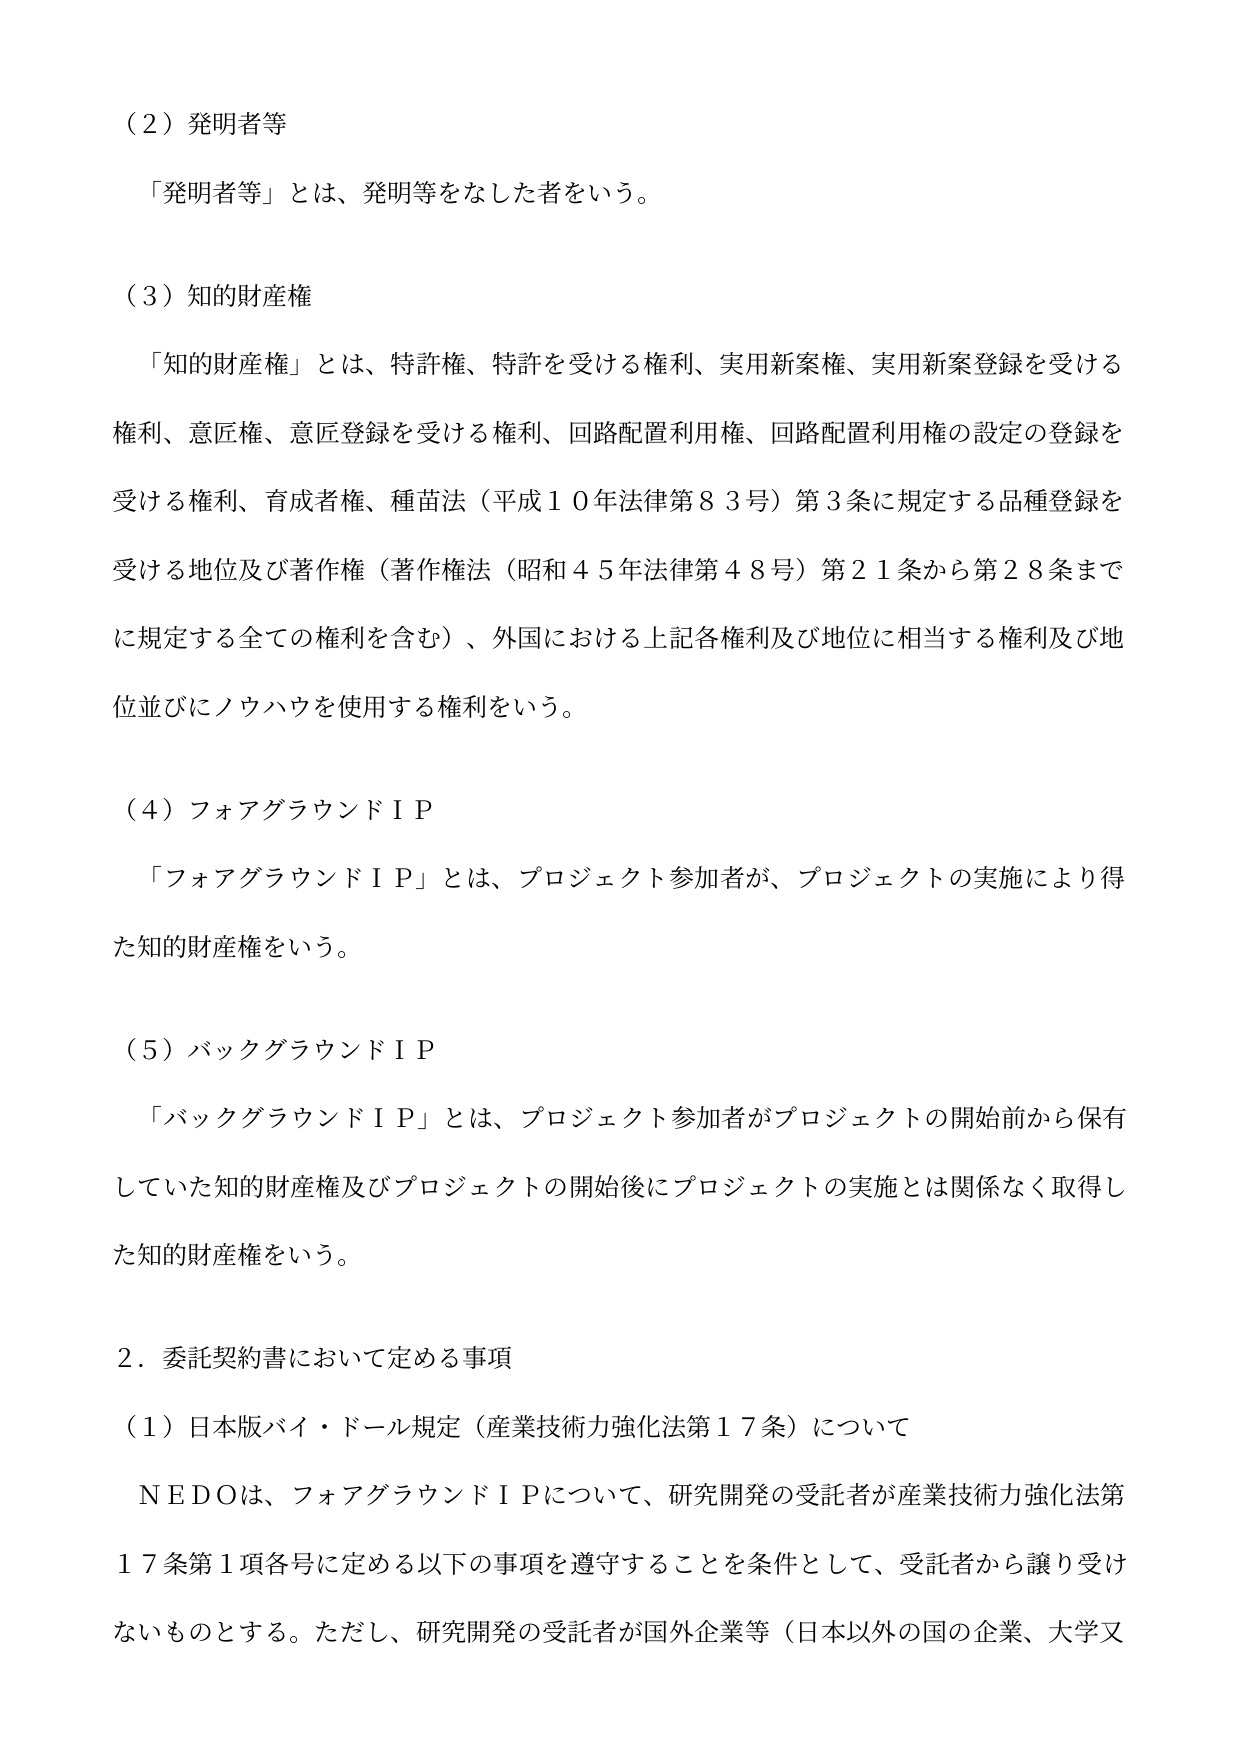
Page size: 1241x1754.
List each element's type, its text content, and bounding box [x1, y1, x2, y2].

text （１）日本版バイ・ドール規定（産業技術力強化法第１７条）について [112, 1391, 1128, 1459]
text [112, 1459, 1128, 1665]
text ２．委託契約書において定める事項 [112, 1322, 1128, 1391]
text （２）発明者等 [112, 89, 1128, 157]
text 「バックグラウンドＩＰ」とは、プロジェクト参加者がプロジェクトの開始前から保有していた知的財産権及びプロジェクトの開始後にプロジェクトの実施とは関係なく取得した知的財産権をいう。 [112, 1083, 1128, 1288]
text （３）知的財産権 [112, 260, 1128, 329]
text 「知的財産権」とは、特許権、特許を受ける権利、実用新案権、実用新案登録を受ける権利、意匠権、意匠登録を受ける権利、回路配置利用権、回路配置利用権の設定の登録を受ける権利、育成者権、種苗法（平成１０年法律第８３号）第３条に規定する品種登録を受ける地位及び著作権（著作権法（昭和４５年法律第４８号）第２１条から第２８条までに規定する全ての権利を含む）、外国における上記各権利及び地位に相当する権利及び地位並びにノウハウを使用する権利をいう。 [112, 329, 1128, 740]
text 「発明者等」とは、発明等をなした者をいう。 [112, 157, 1128, 226]
text （４）フォアグラウンドＩＰ [112, 774, 1128, 843]
text （５）バックグラウンドＩＰ [112, 1014, 1128, 1083]
text 「フォアグラウンドＩＰ」とは、プロジェクト参加者が、プロジェクトの実施により得た知的財産権をいう。 [112, 843, 1128, 980]
